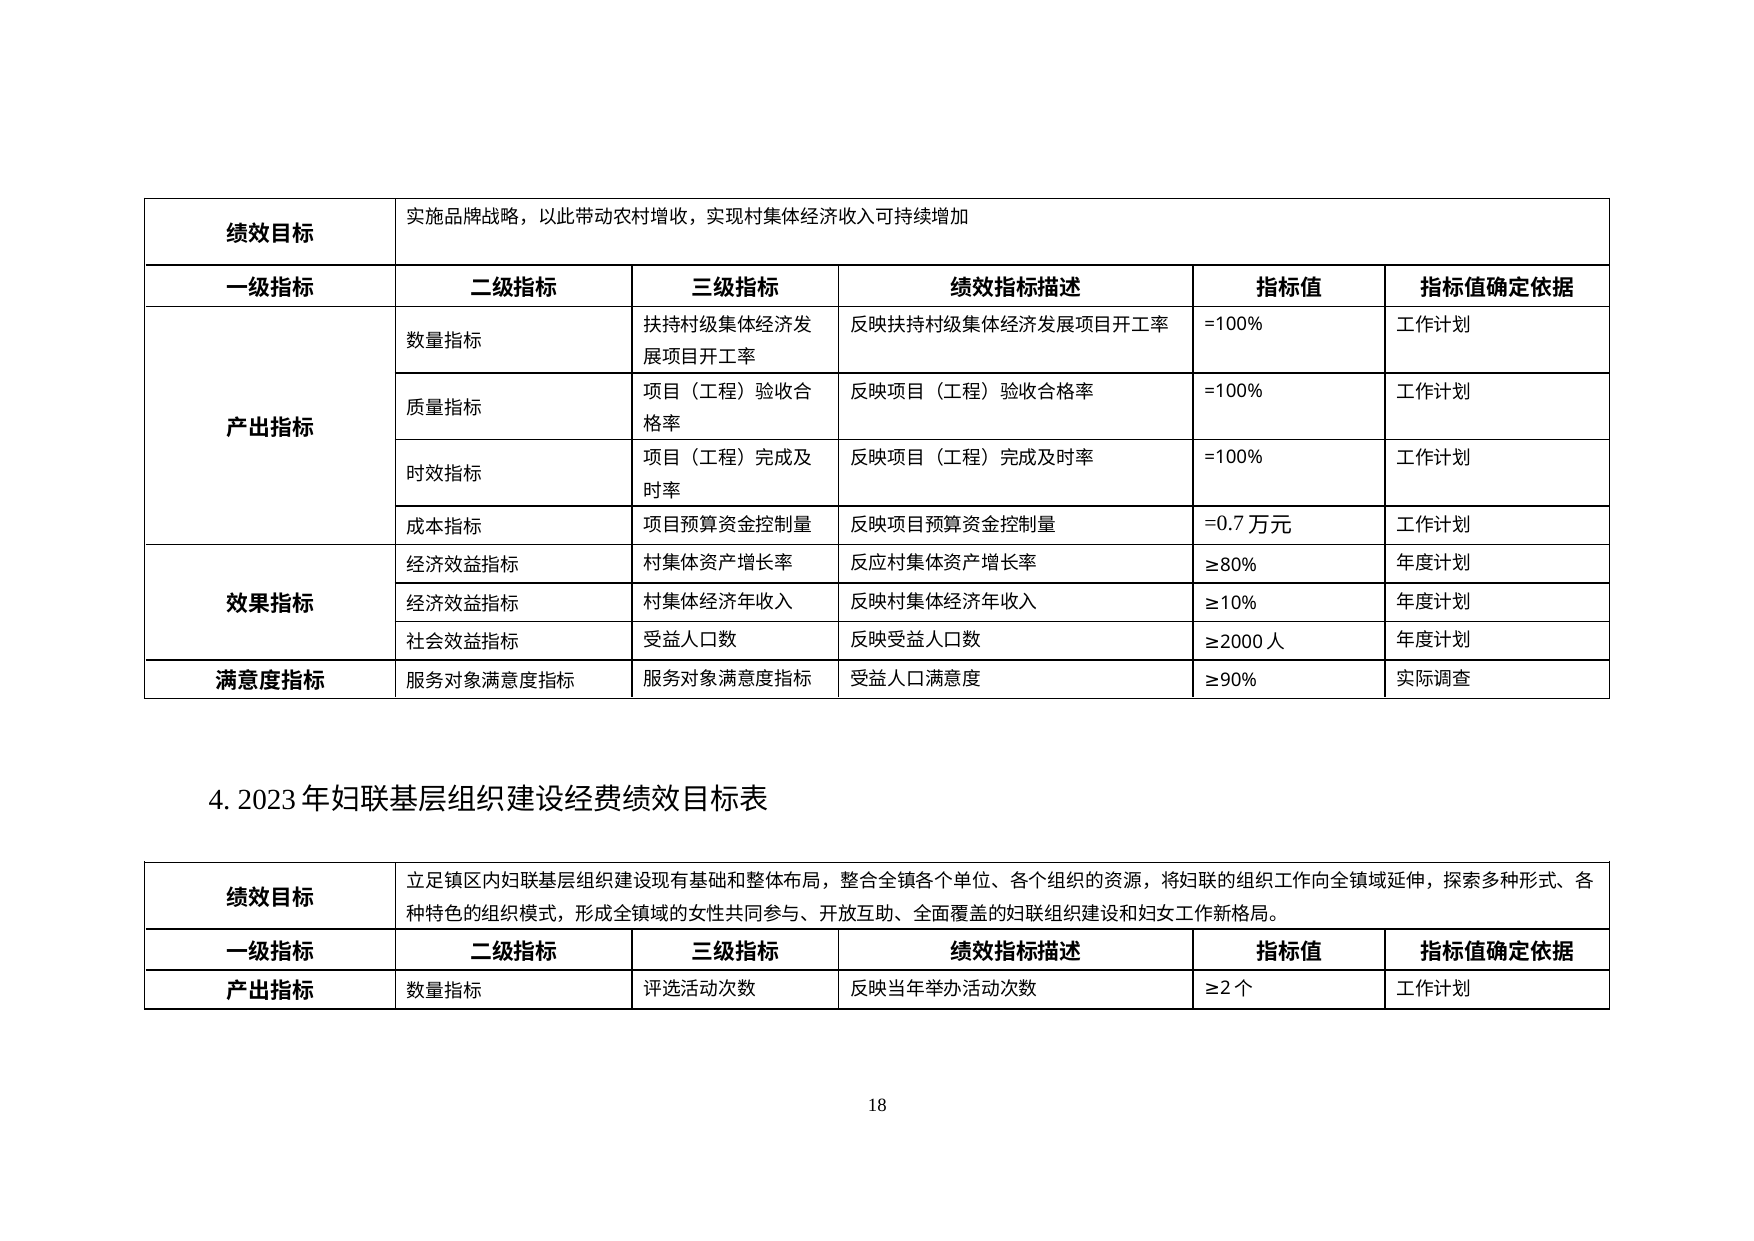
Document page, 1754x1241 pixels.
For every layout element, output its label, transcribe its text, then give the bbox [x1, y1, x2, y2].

table_cell 项目（工程）验收合格率 [633, 374, 838, 439]
table_cell 年度计划 [1386, 622, 1609, 659]
table_cell 项目（工程）完成及时率 [633, 440, 838, 505]
table_cell 经济效益指标 [396, 545, 631, 582]
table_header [396, 863, 1609, 928]
table_cell 指标值确定依据 [1386, 266, 1609, 306]
table_cell 数量指标 [396, 971, 631, 1008]
table_cell 指标值 [1194, 266, 1384, 306]
table_cell 时效指标 [396, 440, 631, 505]
table_cell =100% [1194, 307, 1384, 372]
table_cell 反映项目预算资金控制量 [839, 507, 1192, 544]
table_cell 反映扶持村级集体经济发展项目开工率 [839, 307, 1192, 372]
table_cell ≥2000人 [1194, 622, 1384, 659]
table_header 绩效目标 [145, 199, 395, 264]
table_cell 项目预算资金控制量 [633, 507, 838, 544]
table_cell 反映当年举办活动次数 [839, 971, 1192, 1008]
table_cell 实际调查 [1386, 661, 1609, 697]
table_cell 二级指标 [396, 930, 631, 969]
table_cell 工作计划 [1386, 307, 1609, 372]
table_cell 一级指标 [145, 929, 395, 969]
table_cell 反映项目（工程）验收合格率 [839, 374, 1192, 439]
table_header 绩效目标 [145, 863, 395, 928]
table_cell 成本指标 [396, 507, 631, 544]
table_cell 工作计划 [1386, 507, 1609, 544]
table_cell 质量指标 [396, 374, 631, 439]
table_cell 经济效益指标 [396, 584, 631, 621]
table_cell 二级指标 [396, 266, 631, 306]
table_cell 村集体资产增长率 [633, 545, 838, 582]
table_cell 一级指标 [145, 265, 395, 306]
table_cell 反映受益人口数 [839, 622, 1192, 659]
table_cell 受益人口满意度 [839, 661, 1192, 697]
table_cell 满意度指标 [145, 660, 395, 697]
table_cell 村集体经济年收入 [633, 584, 838, 621]
table_cell =100% [1194, 440, 1384, 505]
table_cell 年度计划 [1386, 584, 1609, 621]
table_cell 受益人口数 [633, 622, 838, 659]
table_cell 三级指标 [633, 266, 838, 306]
table_cell 产出指标 [145, 307, 395, 544]
table_cell 工作计划 [1386, 971, 1609, 1008]
table_cell 三级指标 [633, 930, 838, 969]
table_cell 绩效指标描述 [839, 930, 1192, 969]
table_cell =100% [1194, 374, 1384, 439]
table_cell 年度计划 [1386, 545, 1609, 582]
table_cell 效果指标 [145, 545, 395, 659]
table_header 实施品牌战略，以此带动农村增收，实现村集体经济收入可持续增加 [396, 199, 1609, 264]
table_cell 产出指标 [145, 970, 395, 1008]
text 4. 2023年妇联基层组织建设经费绩效目标表 [150, 764, 1604, 829]
table_cell =0.7万元 [1194, 507, 1384, 544]
table_cell ≥10% [1194, 584, 1384, 621]
table_cell 数量指标 [396, 307, 631, 372]
table_cell ≥80% [1194, 545, 1384, 582]
table_cell 工作计划 [1386, 440, 1609, 505]
table_cell 服务对象满意度指标 [633, 661, 838, 697]
table_cell 反应村集体资产增长率 [839, 545, 1192, 582]
table_cell 指标值 [1194, 930, 1384, 969]
table_cell 绩效指标描述 [839, 266, 1192, 306]
table_cell 反映项目（工程）完成及时率 [839, 440, 1192, 505]
table_cell 扶持村级集体经济发展项目开工率 [633, 307, 838, 372]
table_cell 指标值确定依据 [1386, 930, 1609, 969]
table_cell 反映村集体经济年收入 [839, 584, 1192, 621]
table_cell 社会效益指标 [396, 622, 631, 659]
table_cell 工作计划 [1386, 374, 1609, 439]
table_cell ≥90% [1194, 661, 1384, 697]
table_cell 评选活动次数 [633, 971, 838, 1008]
table_cell ≥2个 [1194, 971, 1384, 1008]
table_cell 服务对象满意度指标 [396, 661, 631, 697]
